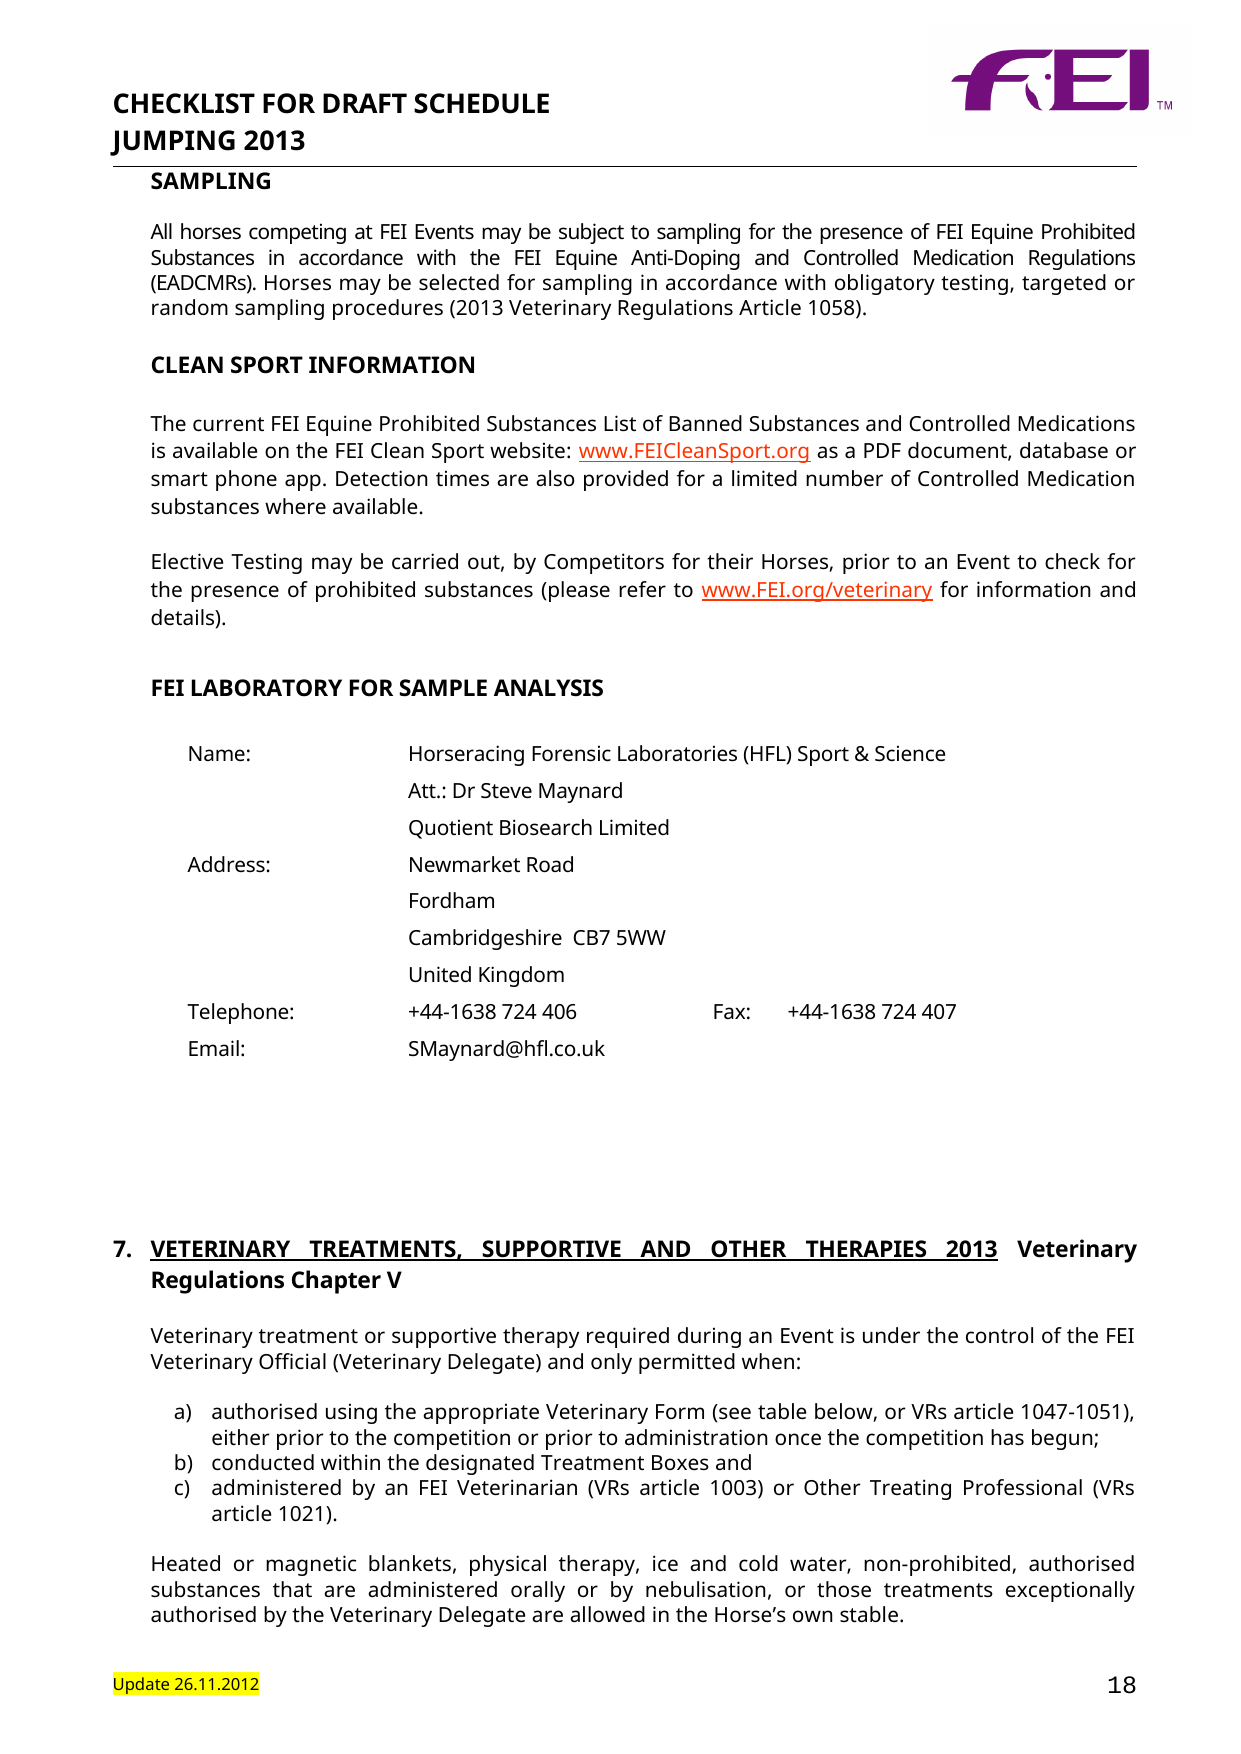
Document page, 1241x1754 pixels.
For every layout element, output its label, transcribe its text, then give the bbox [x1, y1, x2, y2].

text Telephone: +44-1638 724 406 Fax: +44-1638 724 407 [187, 997, 1137, 1025]
list VETERINARY TREATMENTS, SUPPORTIVE AND OTHER THERAPIES 2013 Veterinary Regulations Chapter V [113, 1233, 1137, 1295]
text Heated or magnetic blankets, physical therapy, ice and cold water, non-prohibited, authorised substances that are administered orally or by nebulisation, or those treatments exceptionally authorised by the Veterinary Delegate are allowed in the Horse’s own stable. [150, 1551, 1137, 1627]
text Email: SMaynard@hfl.co.uk [187, 1034, 1137, 1062]
text United Kingdom [187, 960, 1137, 988]
list conducted within the designated Treatment Boxes and [174, 1450, 1137, 1476]
list authorised using the appropriate Veterinary Form (see table below, or VRs article 1047-1051), either prior to the competition or prior to administration once the competition has begun; [174, 1399, 1137, 1450]
text Att.: Dr Steve Maynard [187, 776, 1137, 805]
picture [926, 24, 1197, 135]
text FEI LABORATORY FOR SAMPLE ANALYSIS [150, 671, 1137, 703]
list The current FEI Equine Prohibited Substances List of Banned Substances and Controlled Medications is available on the FEI Clean Sport website: www.FEICleanSport.org as a PDF document, database or smart phone app. Detection times are also provided for a limited number of Controlled Medication substances where available. [150, 409, 1137, 520]
text Cambridgeshire CB7 5WW [187, 923, 1137, 952]
text Address: Newmarket Road [187, 850, 1137, 878]
text Quotient Biosearch Limited [187, 813, 1137, 841]
list Elective Testing may be carried out, by Competitors for their Horses, prior to an Event to check for the presence of prohibited substances (please refer to www.FEI.org/veterinary for information and details). [150, 547, 1137, 631]
text CLEAN SPORT INFORMATION [150, 349, 1137, 380]
list SAMPLING [150, 167, 1137, 195]
text Name: Horseracing Forensic Laboratories (HFL) Sport & Science [187, 739, 1137, 768]
text Fordham [187, 887, 1137, 915]
list All horses competing at FEI Events may be subject to sampling for the presence of FEI Equine Prohibited Substances in accordance with the FEI Equine Anti-Doping and Controlled Medication Regulations (EADCMRs). Horses may be selected for sampling in accordance with obligatory testing, targeted or random sampling procedures (2013 Veterinary Regulations Article 1058). [150, 219, 1137, 321]
list administered by an FEI Veterinarian (VRs article 1003) or Other Treating Professional (VRs article 1021). [174, 1476, 1137, 1526]
text Veterinary treatment or supportive therapy required during an Event is under the control of the FEI Veterinary Official (Veterinary Delegate) and only permitted when: [150, 1324, 1137, 1374]
